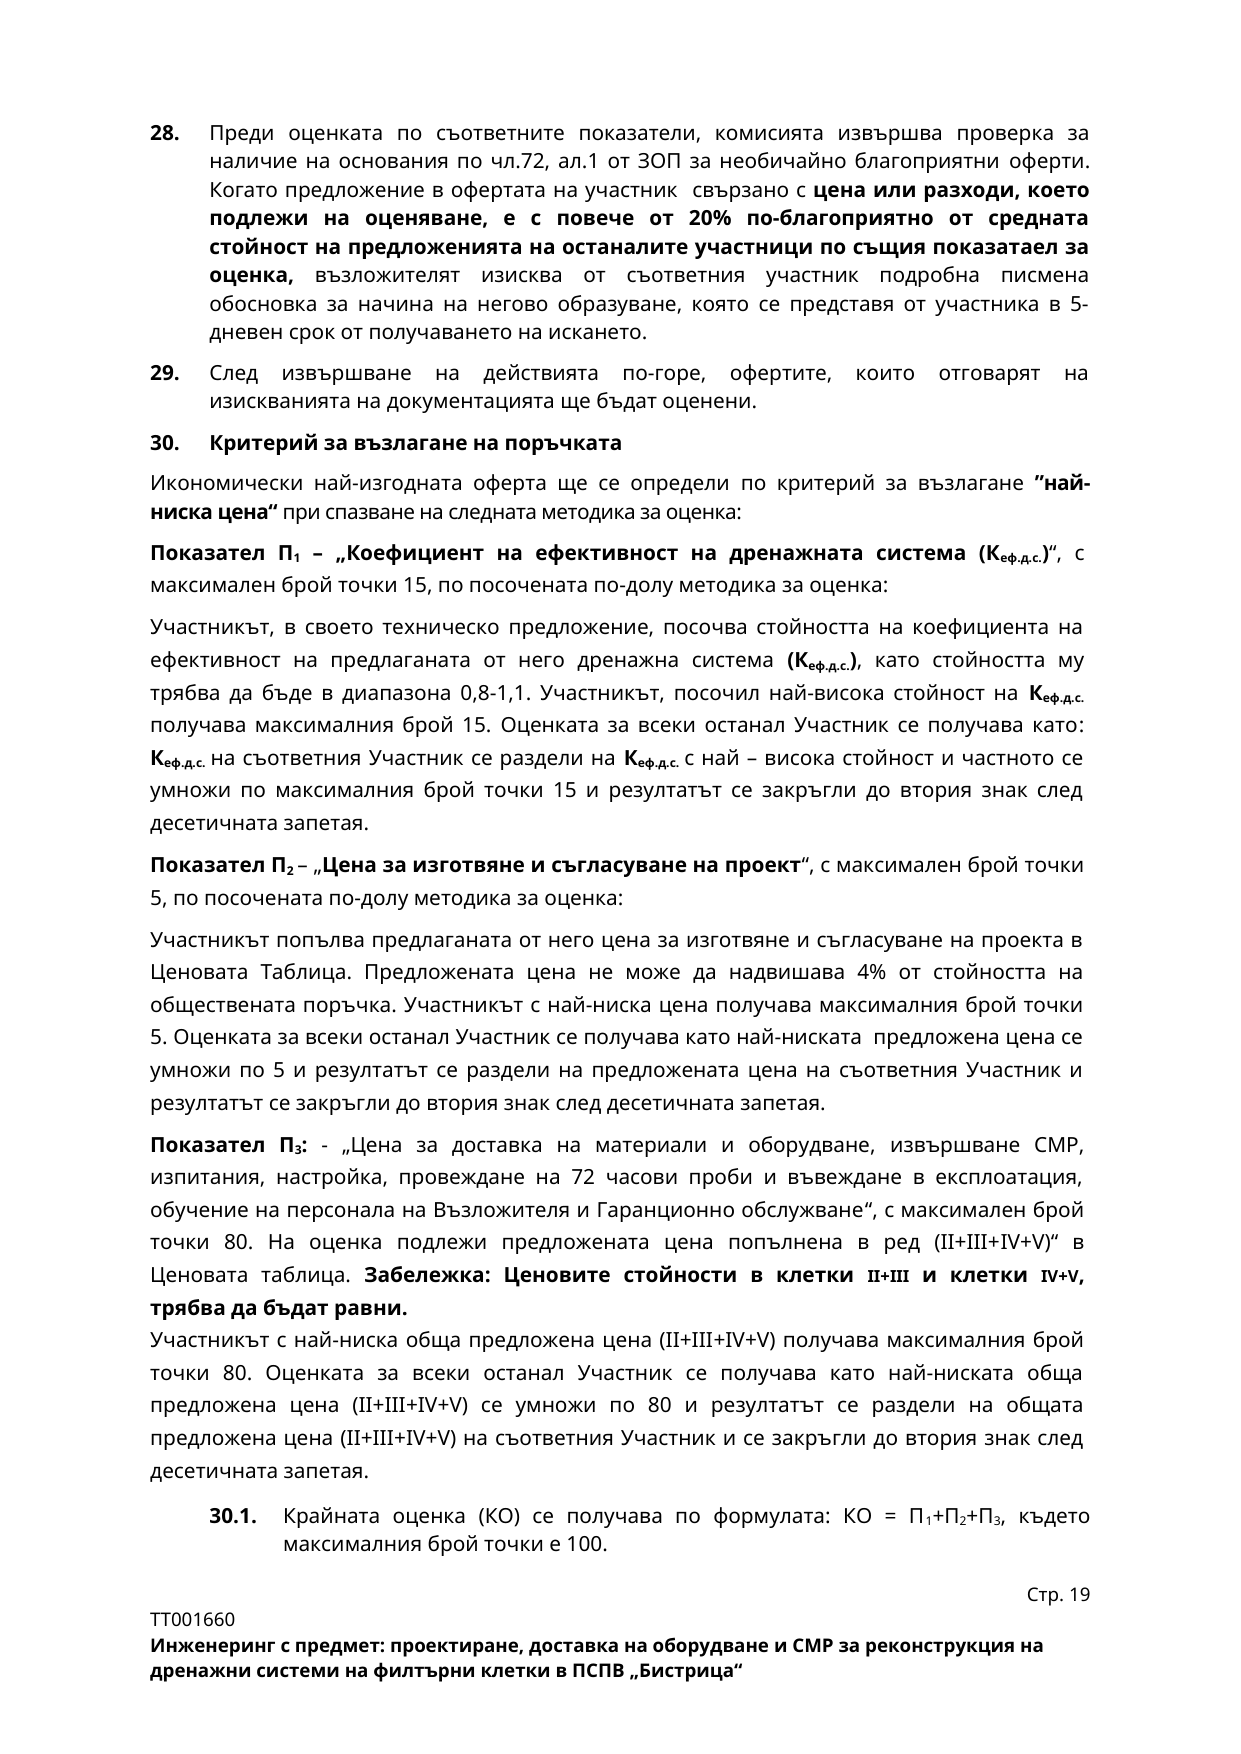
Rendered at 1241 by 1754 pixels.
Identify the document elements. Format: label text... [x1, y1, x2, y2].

text Участникът, в своето техническо предложение, посочва стойността на коефициента на ефективност на предлаганата от него дренажна система (Кеф.д.с.), като стойността му трябва да бъде в диапазона 0,8-1,1. Участникът, посочил най-висока стойност на Кеф.д.с. получава максималния брой 15. Оценката за всеки останал Участник се получава като: Кеф.д.с. на съответния Участник се раздели на Кеф.д.с. с най – висока стойност и частното се умножи по максималния брой точки 15 и резултатът се закръгли до втория знак след десетичната запетая. [150, 612, 1084, 837]
text Показател П2 – „Цена за изготвяне и съгласуване на проект“, с максимален брой точки 5, по посочената по-долу методика за оценка: [150, 850, 1084, 911]
text Показател П1 – „Коефициент на ефективност на дренажната система (Кеф.д.с.)“, с максимален брой точки 15, по посочената по-долу методика за оценка: [150, 538, 1084, 599]
text Показател П3: - „Цена за доставка на материали и оборудване, извършване СМР, изпитания, настройка, провеждане на 72 часови проби и въвеждане в експлоатация, обучение на персонала на Възложителя и Гаранционно обслужване“, с максимален брой точки 80. На оценка подлежи предложената цена попълнена в ред (II+III+IV+V)“ в Ценовата таблица. Забележка: Ценовите стойности в клетки II+III и клетки IV+V, трябва да бъдат равни. [150, 1130, 1084, 1321]
text Участникът попълва предлаганата от него цена за изготвяне и съгласуване на проекта в Ценовата Таблица. Предложената цена не може да надвишава 4% от стойността на обществената поръчка. Участникът с най-ниска цена получава максималния брой точки 5. Оценката за всеки останал Участник се получава като най-ниската предложена цена се умножи по 5 и резултатът се раздели на предложената цена на съответния Участник и резултатът се закръгли до втория знак след десетичната запетая. [150, 925, 1084, 1116]
list След извършване на действията по-горе, офертите, които отговарят на изискванията на документацията ще бъдат оценени. [150, 358, 1090, 415]
list Критерий зa възлагане на поръчката [150, 428, 1090, 456]
text Икономически най-изгодната оферта ще се определи по критерий за възлагане ”най-ниска цена“ при спазване на следната методика за оценка: [150, 468, 1090, 525]
list Крайната оценка (КО) се получава по формулата: КО = П1+П2+П3, където максималния брой точки е 100. [209, 1501, 1090, 1558]
list Преди оценката по съответните показатели, комисията извършва проверка за наличие на основания по чл.72, ал.1 от ЗОП за необичайно благоприятни оферти. Когато предложение в офертата на участник свързано с цена или разходи, което подлежи на оценяване, е с повече от 20% по-благоприятно от средната стойност на предложенията на останалите участници по същия показатаел за оценка, възложителят изисква от съответния участник подробна писмена обосновка за начина на негово образуване, която се представя от участника в 5-дневен срок от получаването на искането. [150, 118, 1090, 346]
text Участникът с най-ниска обща предложена цена (II+III+IV+V) получава максималния брой точки 80. Оценката за всеки останал Участник се получава като най-ниската обща предложена цена (II+III+IV+V) се умножи по 80 и резултатът се раздели на общата предложена цена (II+III+IV+V) на съответния Участник и се закръгли до втория знак след десетичната запетая. [150, 1325, 1084, 1484]
